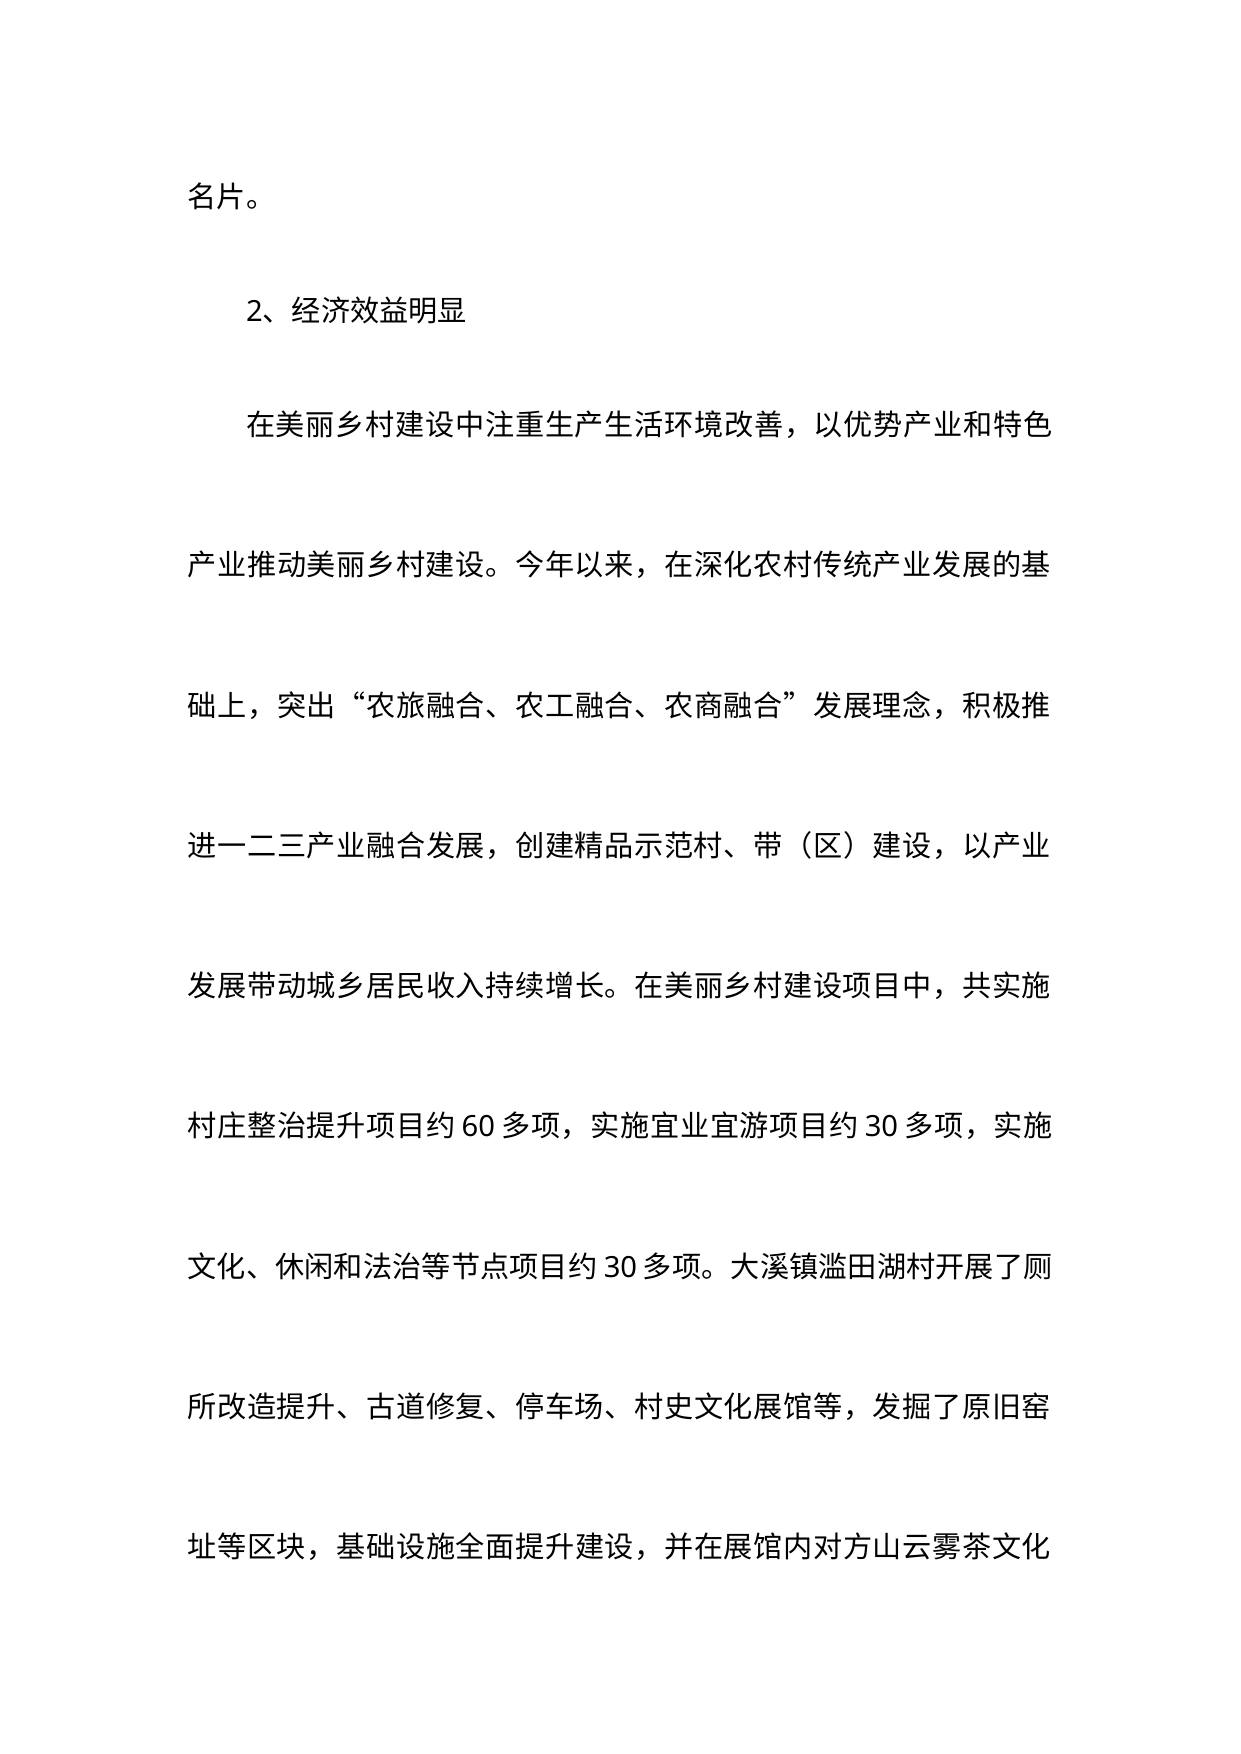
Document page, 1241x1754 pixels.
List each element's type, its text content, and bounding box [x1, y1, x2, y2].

text 2、经济效益明显 [187, 276, 1053, 341]
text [187, 390, 1053, 1578]
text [187, 162, 1053, 227]
